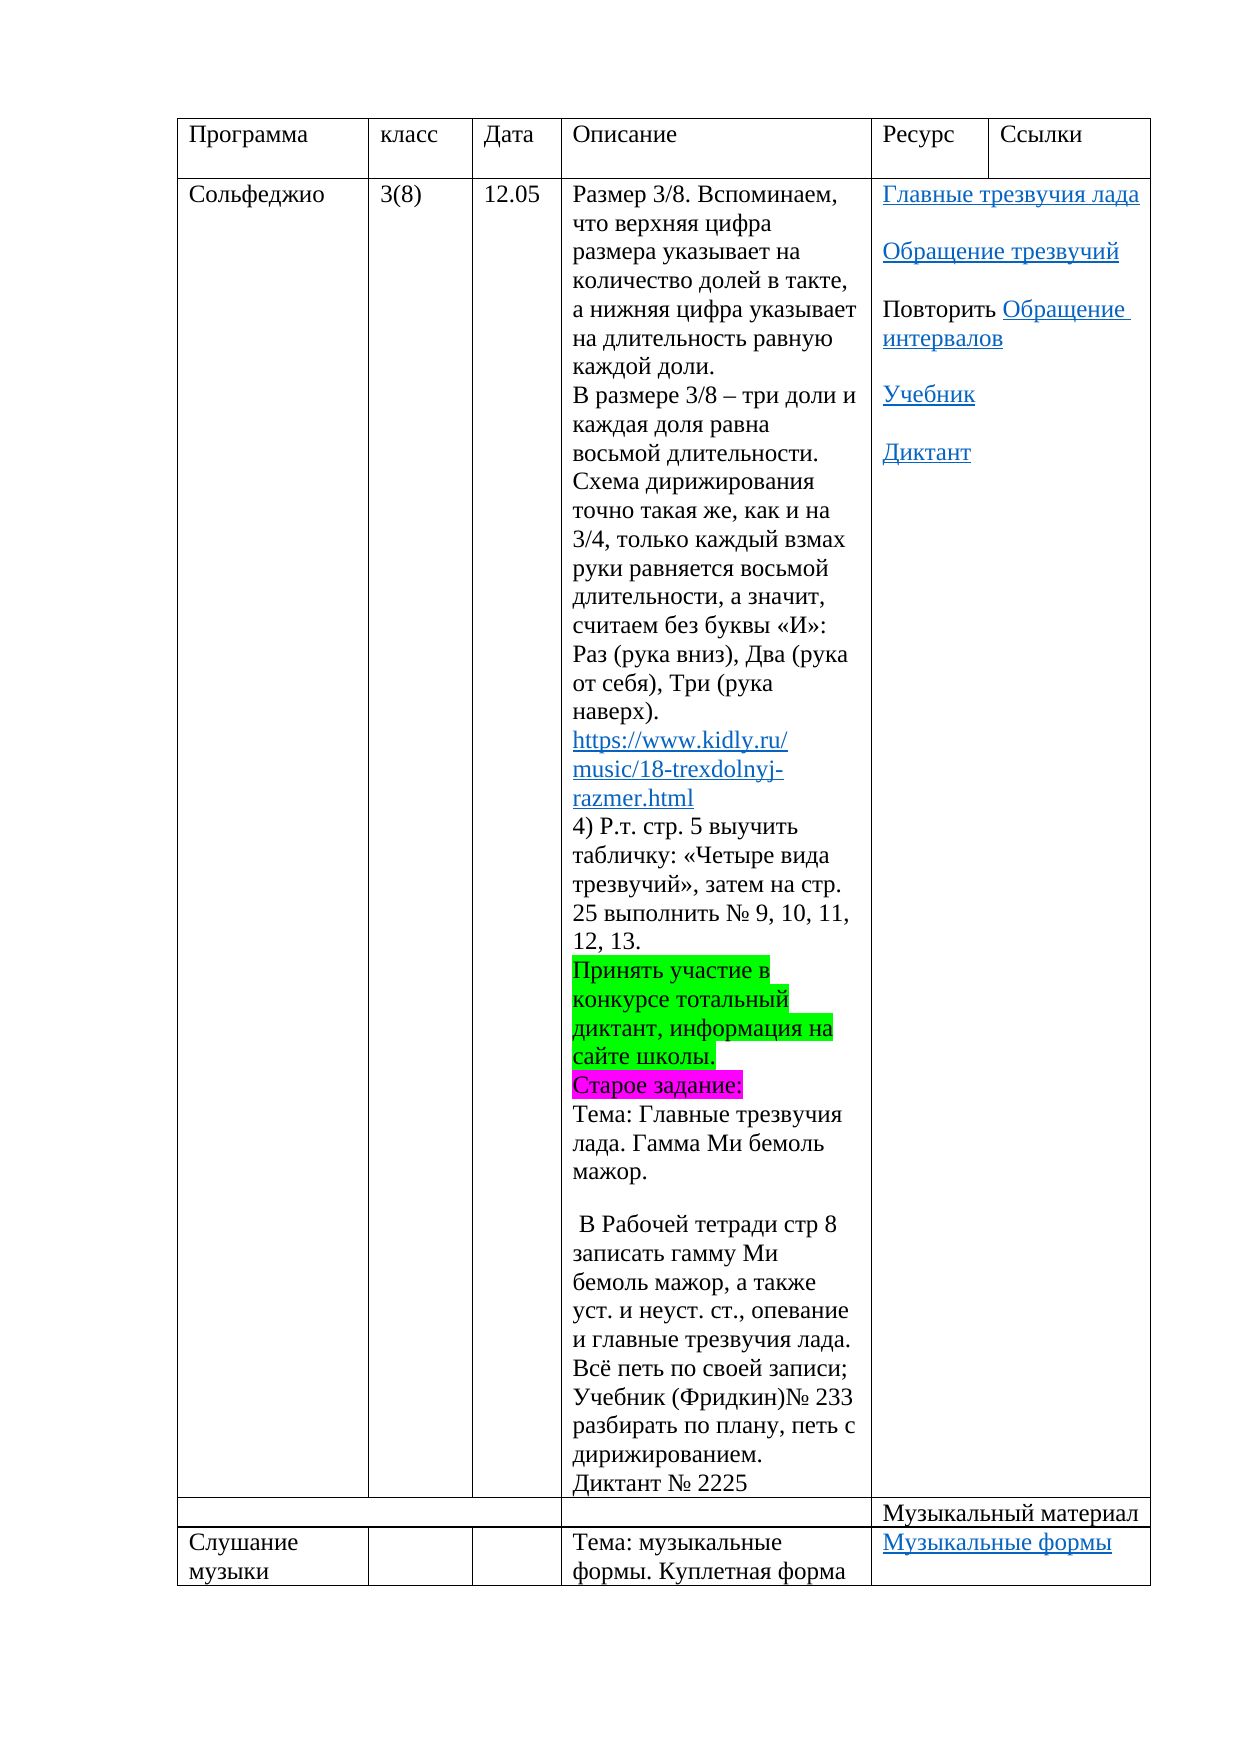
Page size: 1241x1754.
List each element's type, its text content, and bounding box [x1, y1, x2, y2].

table_cell [369, 1528, 472, 1585]
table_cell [562, 1528, 871, 1585]
table_cell Главные трезвучия лада Обращение трезвучий Повторить Обращение интервалов Учебник Диктант [872, 179, 1150, 1497]
table_header Ресурс [872, 119, 988, 178]
table_cell [473, 1528, 561, 1585]
table_cell 12.05 [473, 179, 561, 1497]
table_cell Размер 3/8. Вспоминаем, что верхняя цифра размера указывает на количество долей в такте, а нижняя цифра указывает на длительность равную каждой доли. В размере 3/8 – три доли и каждая доля равна восьмой длительности. Схема дирижирования точно такая же, как и на 3/4, только каждый взмах руки равняется восьмой длительности, а значит, считаем без буквы «И»: Раз (рука вниз), Два (рука от себя), Три (рука наверх). https://www.kidly.ru/music/18-trexdolnyj-razmer.html 4) Р.т. стр. 5 выучить табличку: «Четыре вида трезвучий», затем на стр. 25 выполнить № 9, 10, 11, 12, 13. Принять участие в конкурсе тотальный диктант, информация на сайте школы. Старое задание: Тема: Главные трезвучия лада. Гамма Ми бемоль мажор. В Рабочей тетради стр 8 записать гамму Ми бемоль мажор, а также уст. и неуст. ст., опевание и главные трезвучия лада. Всё петь по своей записи; Учебник (Фридкин)№ 233 разбирать по плану, петь с дирижированием. Диктант № 2225 [562, 179, 871, 1497]
table_cell [562, 1498, 871, 1526]
table_cell Слушание музыки [178, 1528, 368, 1585]
table_header Описание [562, 119, 871, 178]
table_header класс [369, 119, 472, 178]
table_cell Сольфеджио [178, 179, 368, 1497]
table_header Дата [473, 119, 561, 178]
table_cell Музыкальный материал [872, 1498, 1150, 1526]
table_header Ссылки [989, 119, 1150, 178]
table_header Программа [178, 119, 368, 178]
table_cell [178, 1498, 561, 1526]
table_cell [872, 1528, 1150, 1585]
table_cell 3(8) [369, 179, 472, 1497]
